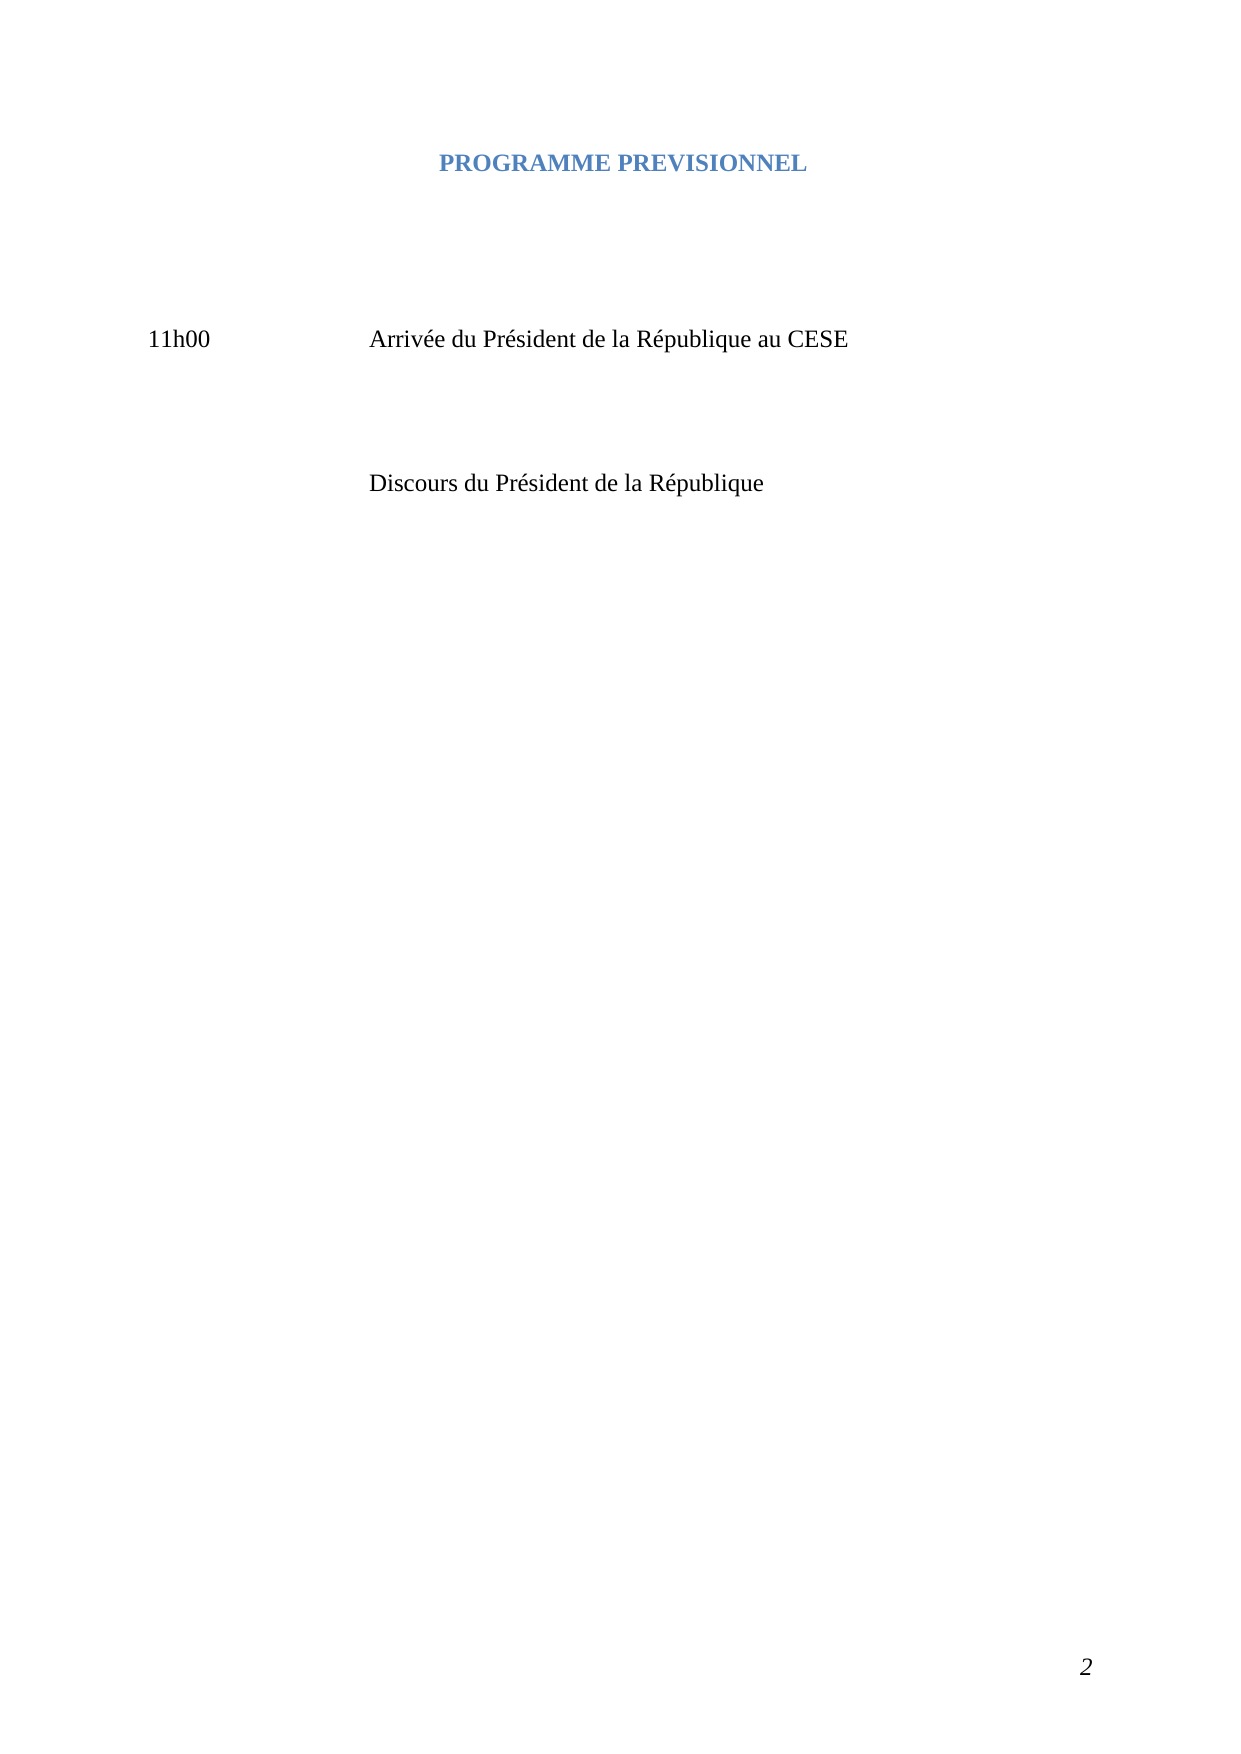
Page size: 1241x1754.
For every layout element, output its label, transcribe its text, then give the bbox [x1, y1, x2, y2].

text 11h00 Arrivée du Président de la République au CESE [148, 324, 1093, 353]
text Discours du Président de la République [148, 468, 1093, 497]
text PROGRAMME PREVISIONNEL [148, 148, 1093, 176]
